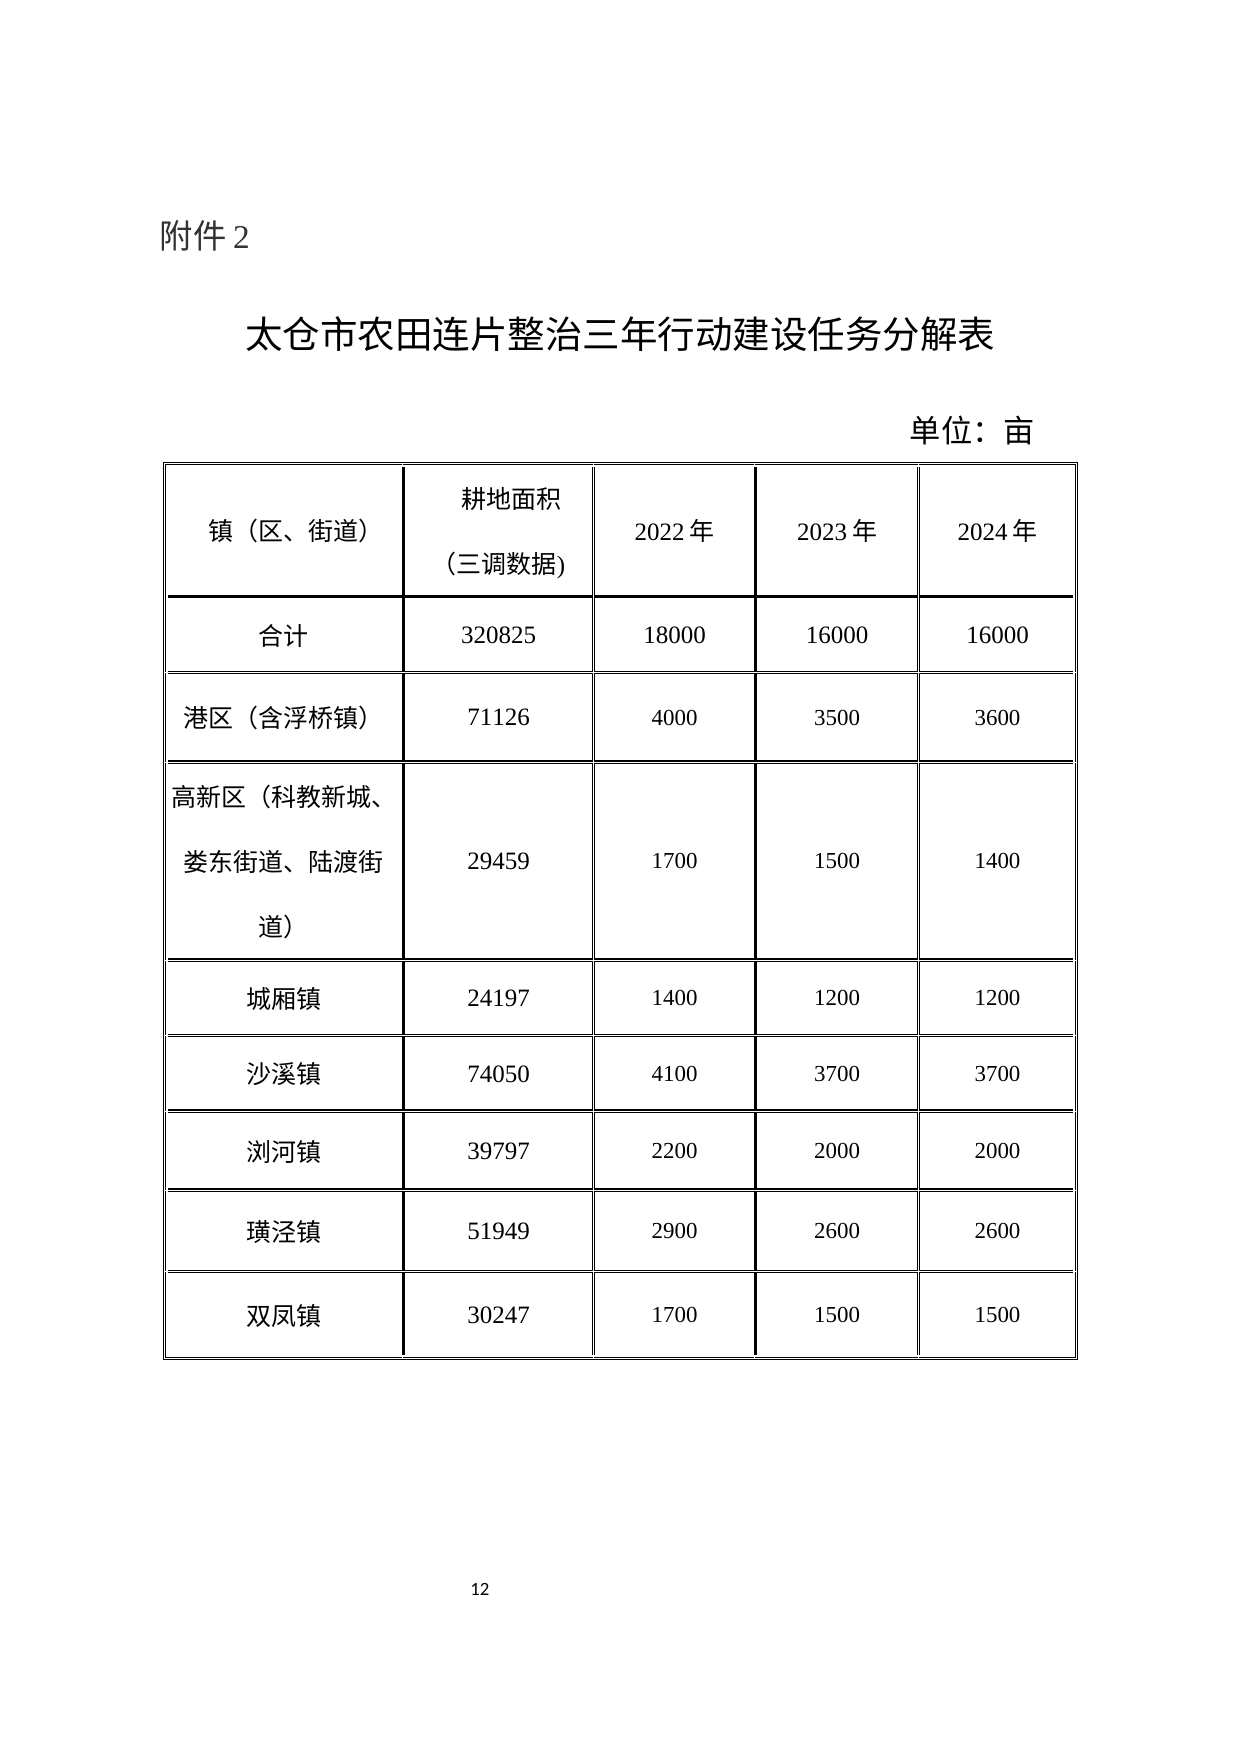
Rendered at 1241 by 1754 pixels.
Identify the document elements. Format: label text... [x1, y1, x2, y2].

table_cell 3600 [919, 671, 1076, 760]
table_cell 51949 [405, 1192, 592, 1270]
table_header 2024年 [919, 465, 1075, 595]
table_header 镇（区、街道） [164, 463, 403, 595]
table_cell 双凤镇 [164, 1270, 403, 1356]
table_header 耕地面积 （三调数据) [403, 465, 593, 595]
table_cell 1500 [919, 1270, 1076, 1356]
table_cell 74050 [405, 1037, 592, 1109]
table_cell 3500 [757, 674, 917, 760]
table_cell 2600 [757, 1192, 917, 1270]
table_cell 港区（含浮桥镇） [164, 671, 403, 760]
table_header 2023年 [755, 465, 918, 595]
table_cell 3700 [919, 1034, 1076, 1109]
table_header 2022年 [594, 463, 755, 595]
table_cell 2200 [595, 1113, 754, 1188]
table_cell 4100 [595, 1037, 754, 1109]
table_cell 璜泾镇 [166, 1188, 402, 1270]
table_cell 1200 [757, 962, 917, 1034]
table_cell 16000 [920, 595, 1075, 671]
table_cell 320825 [405, 598, 592, 671]
table_cell 30247 [403, 1273, 593, 1356]
table_cell 4000 [595, 674, 754, 760]
table_cell 1200 [920, 958, 1075, 1034]
table_cell 1500 [755, 1273, 918, 1356]
text 单位：亩 [159, 397, 1081, 462]
table_cell 2600 [920, 1188, 1075, 1270]
table_cell 高新区（科教新城、娄东街道、陆渡街道） [166, 760, 402, 958]
table_cell 39797 [405, 1113, 592, 1188]
table_cell 71126 [405, 674, 592, 760]
table_cell 1400 [595, 962, 754, 1034]
table_cell 浏河镇 [166, 1109, 402, 1188]
table_cell 24197 [405, 962, 592, 1034]
table_cell 1700 [595, 764, 754, 958]
table_cell 合计 [166, 595, 402, 671]
table_cell 29459 [405, 764, 592, 958]
table_cell 2000 [920, 1109, 1075, 1188]
table_cell 沙溪镇 [164, 1034, 403, 1109]
table_cell 2000 [757, 1113, 917, 1188]
table_cell 16000 [757, 598, 917, 671]
text 太仓市农田连片整治三年行动建设任务分解表 [159, 299, 1081, 364]
table_cell 1500 [757, 764, 917, 958]
table_cell 2900 [595, 1192, 754, 1270]
table_cell 1700 [594, 1273, 755, 1356]
table_cell 1400 [920, 760, 1075, 958]
table_cell 18000 [595, 598, 754, 671]
table_cell 城厢镇 [166, 958, 402, 1034]
text 附件2 [159, 202, 1081, 267]
table_cell 3700 [757, 1037, 917, 1109]
